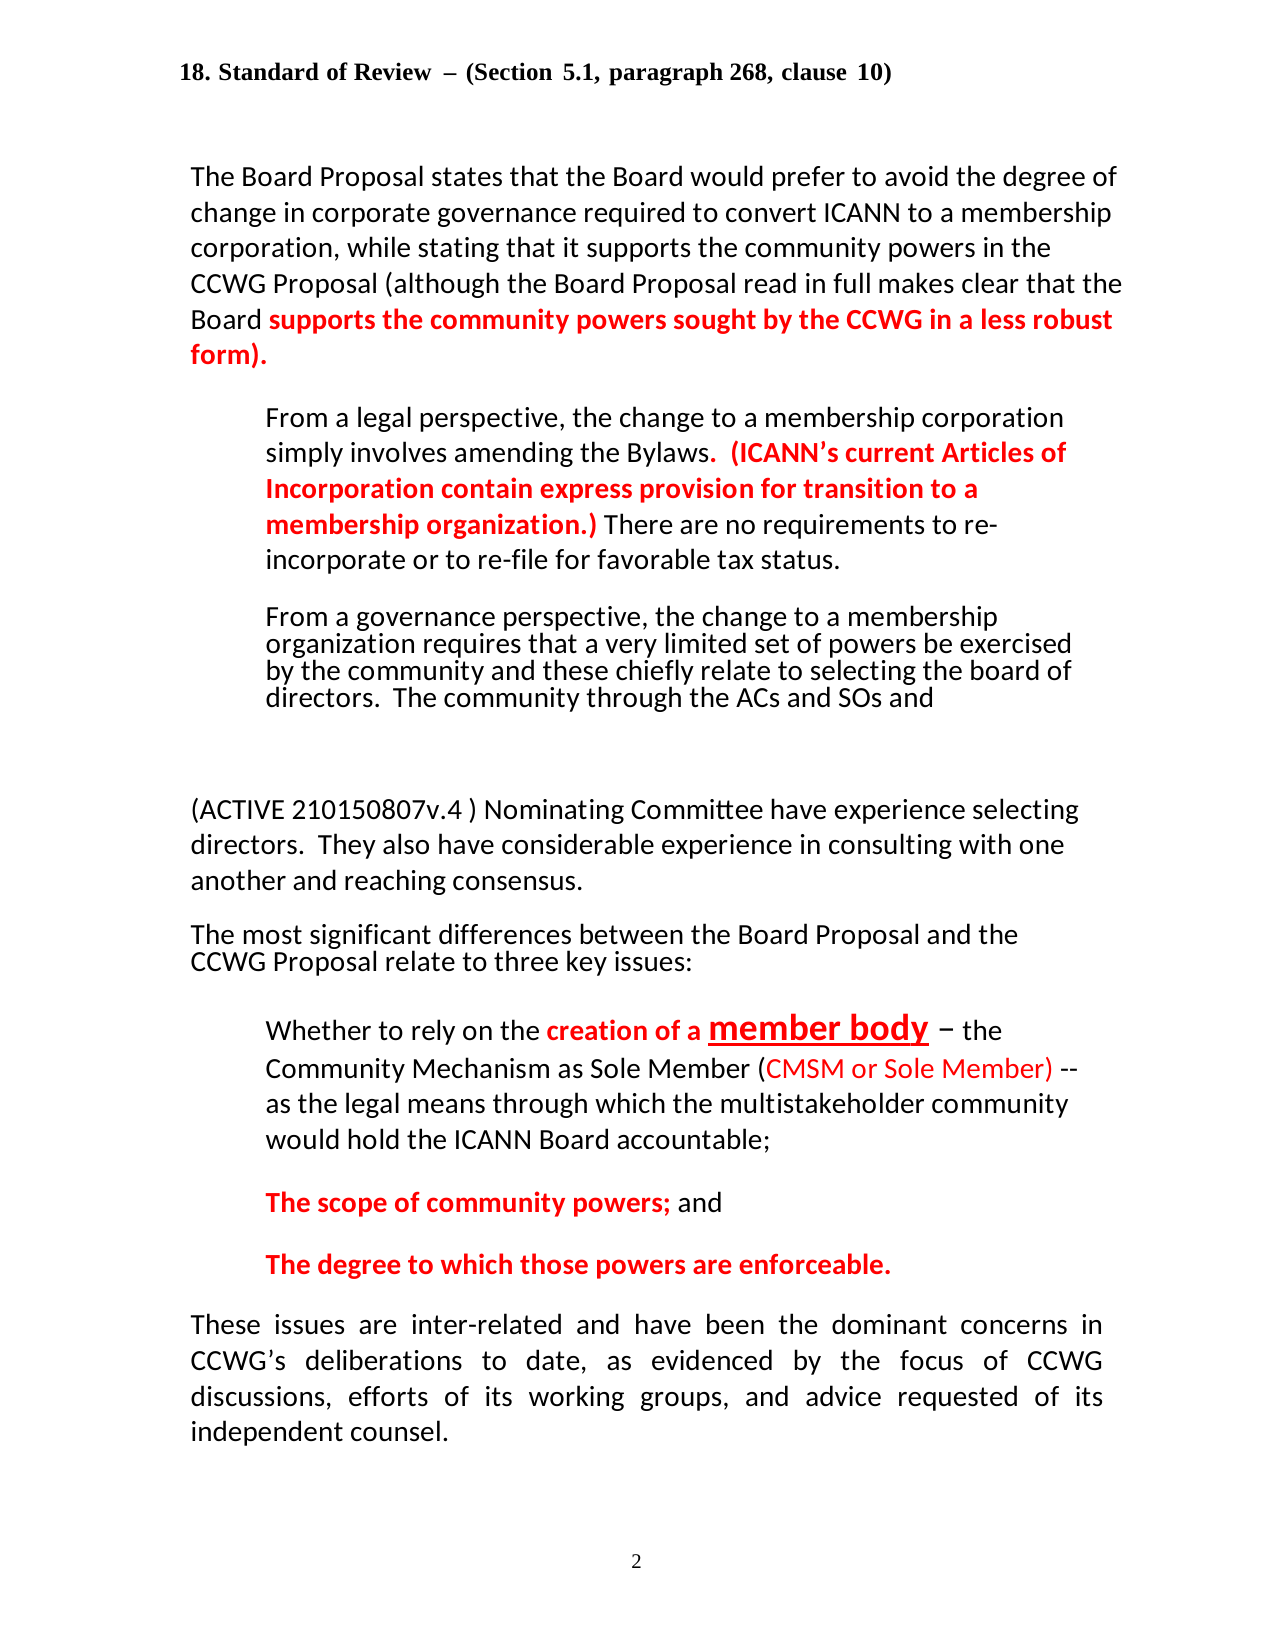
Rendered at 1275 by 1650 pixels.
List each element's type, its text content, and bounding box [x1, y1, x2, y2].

text These issues are inter-related and have been the dominant concerns in CCWG’s deliberations to date, as evidenced by the focus of CCWG discussions, efforts of its working groups, and advice requested of its independent counsel. [190, 1306, 1103, 1449]
text The degree to which those powers are enforceable. [265, 1246, 1137, 1282]
text Whether to rely on the creation of a member body – the Community Mechanism as Sole Member (CMSM or Sole Member) -- as the legal means through which the multistakeholder community would hold the ICANN Board accountable; [265, 1004, 1101, 1157]
text (ACTIVE 210150807v.4 ) Nominating Committee have experience selecting directors. They also have considerable experience in consulting with one another and reaching consensus. [190, 791, 1137, 898]
text From a governance perspective, the change to a membership organization requires that a very limited set of powers be exercised by the community and these chiefly relate to selecting the board of directors. The community through the ACs and SOs and [265, 605, 1103, 713]
text From a legal perspective, the change to a membership corporation simply involves amending the Bylaws. (ICANN’s current Articles of Incorporation contain express provision for transition to a membership organization.) There are no requirements to re- incorporate or to re-file for favorable tax status. [265, 399, 1096, 577]
text The scope of community powers; and [265, 1184, 1137, 1219]
text The most significant differences between the Board Proposal and the CCWG Proposal relate to three key issues: [190, 923, 1097, 977]
text The Board Proposal states that the Board would prefer to avoid the degree of change in corporate governance required to convert ICANN to a membership corporation, while stating that it supports the community powers in the CCWG Proposal (although the Board Proposal read in full makes clear that the Board supports the community powers sought by the CCWG in a less robust form). [190, 158, 1130, 372]
